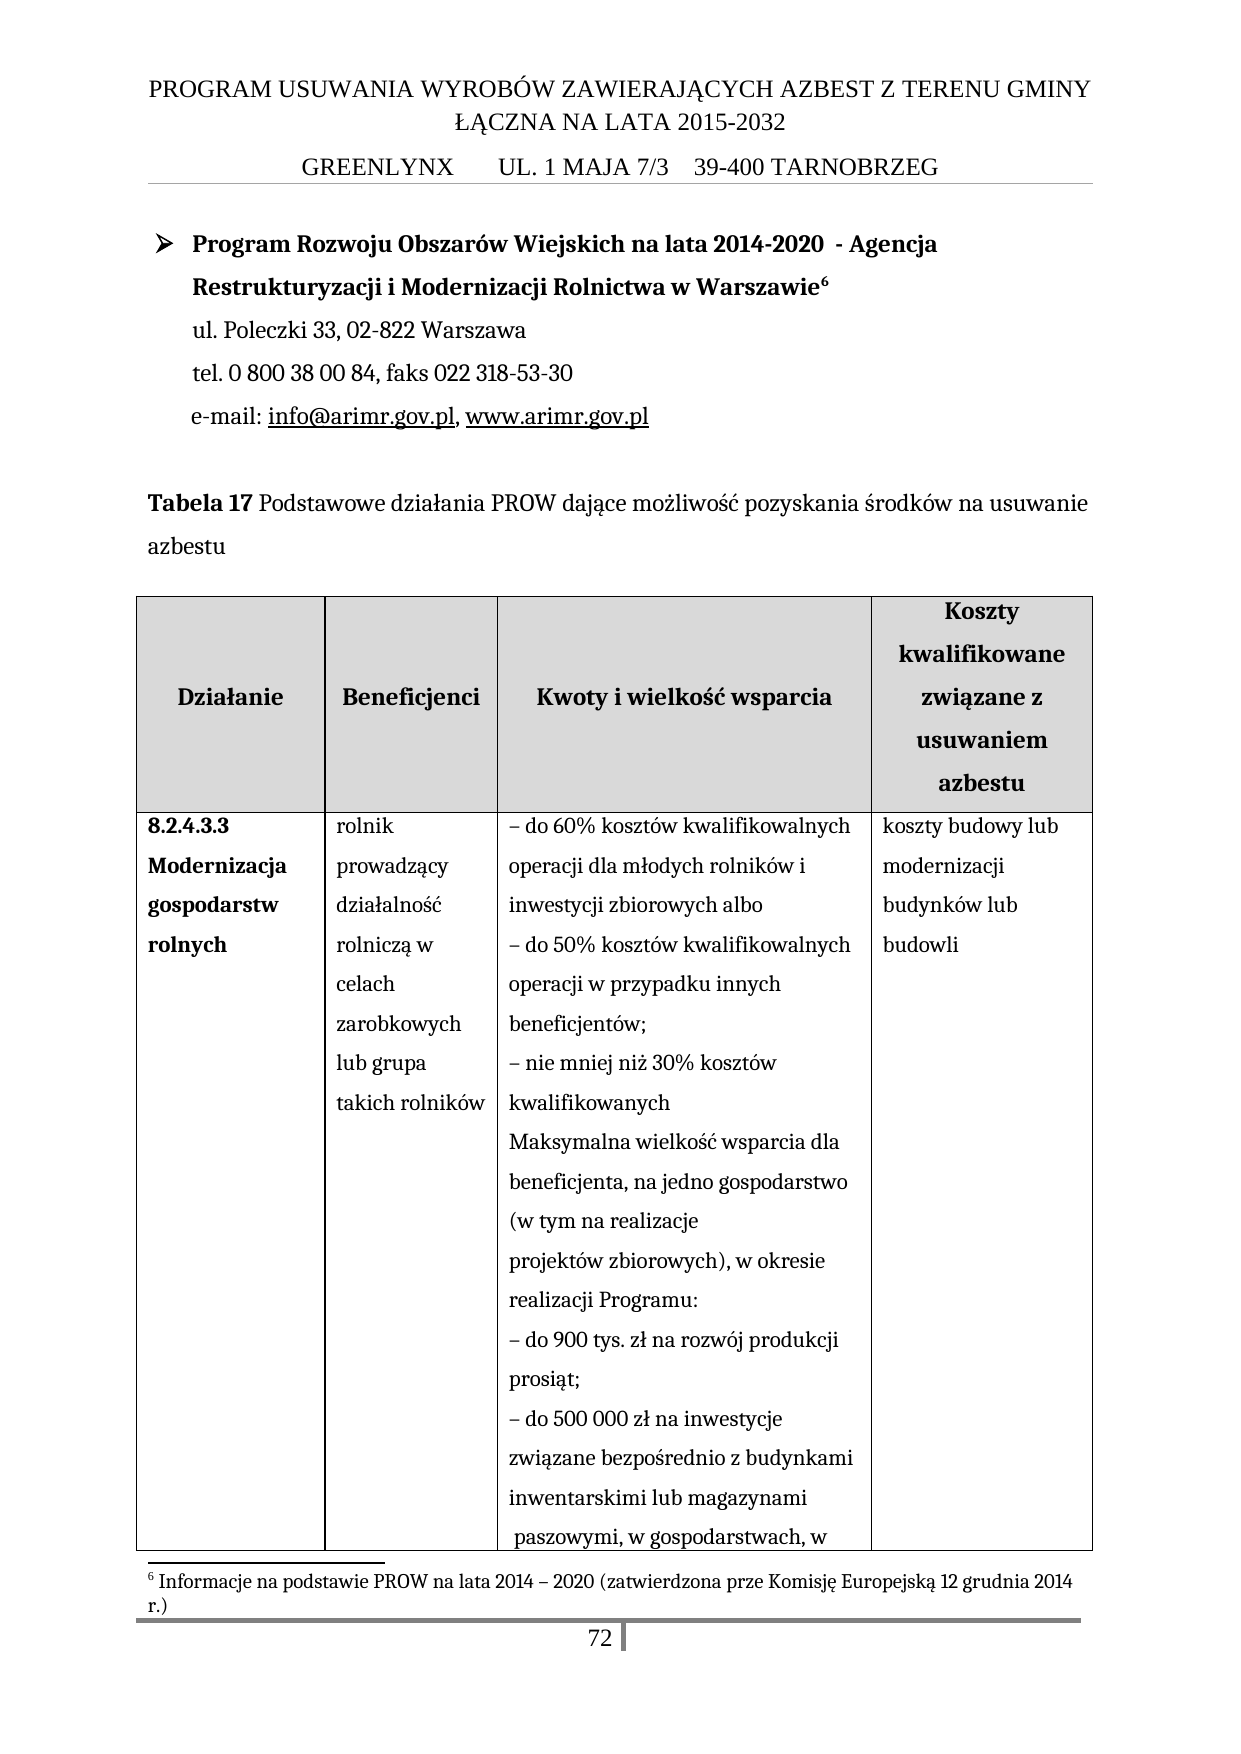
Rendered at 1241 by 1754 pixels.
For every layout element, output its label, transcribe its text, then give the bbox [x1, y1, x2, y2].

text e-mail: info@arimr.gov.pl, www.arimr.gov.pl [148, 402, 1093, 431]
table_header Beneficjenci [326, 597, 497, 812]
text Tabela 17 Podstawowe działania PROW dające możliwość pozyskania środków na usuwanie azbestu [148, 488, 1093, 560]
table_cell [326, 813, 497, 1550]
list Program Rozwoju Obszarów Wiejskich na lata 2014-2020 - Agencja Restrukturyzacji i Modernizacji Rolnictwa w Warszawie [154, 230, 1093, 302]
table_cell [498, 813, 871, 1550]
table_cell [137, 813, 324, 1550]
table_header Koszty kwalifikowane związane z usuwaniem azbestu [872, 597, 1092, 812]
table_header Kwoty i wielkość wsparcia [498, 597, 871, 812]
text ul. Poleczki 33, 02-822 Warszawa [148, 316, 1093, 345]
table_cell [872, 813, 1092, 1550]
table_header Działanie [137, 597, 324, 812]
text tel. 0 800 38 00 84, faks 022 318-53-30 [148, 359, 1093, 388]
